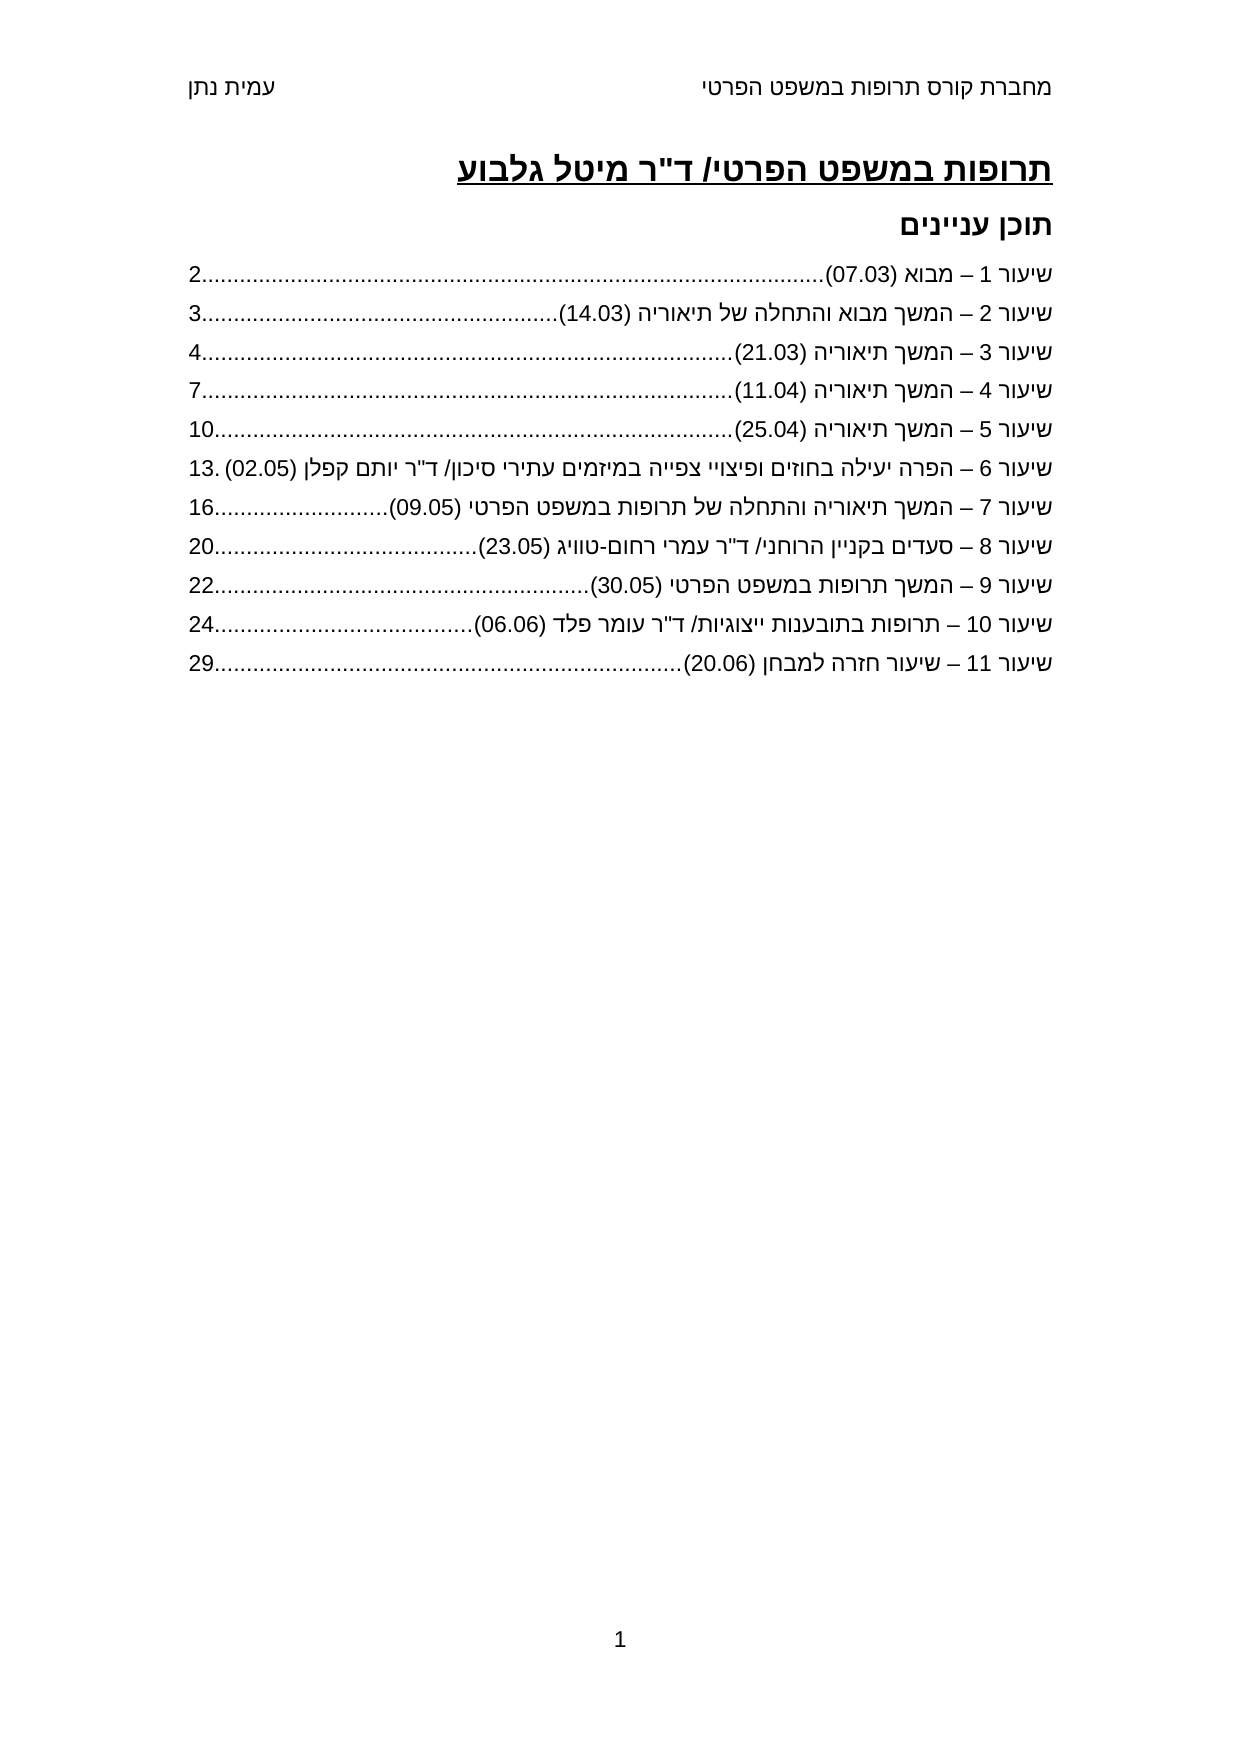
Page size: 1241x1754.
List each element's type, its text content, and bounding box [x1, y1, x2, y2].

text תרופות במשפט הפרטי/ ד"ר מיטל גלבוע [187, 150, 1053, 188]
